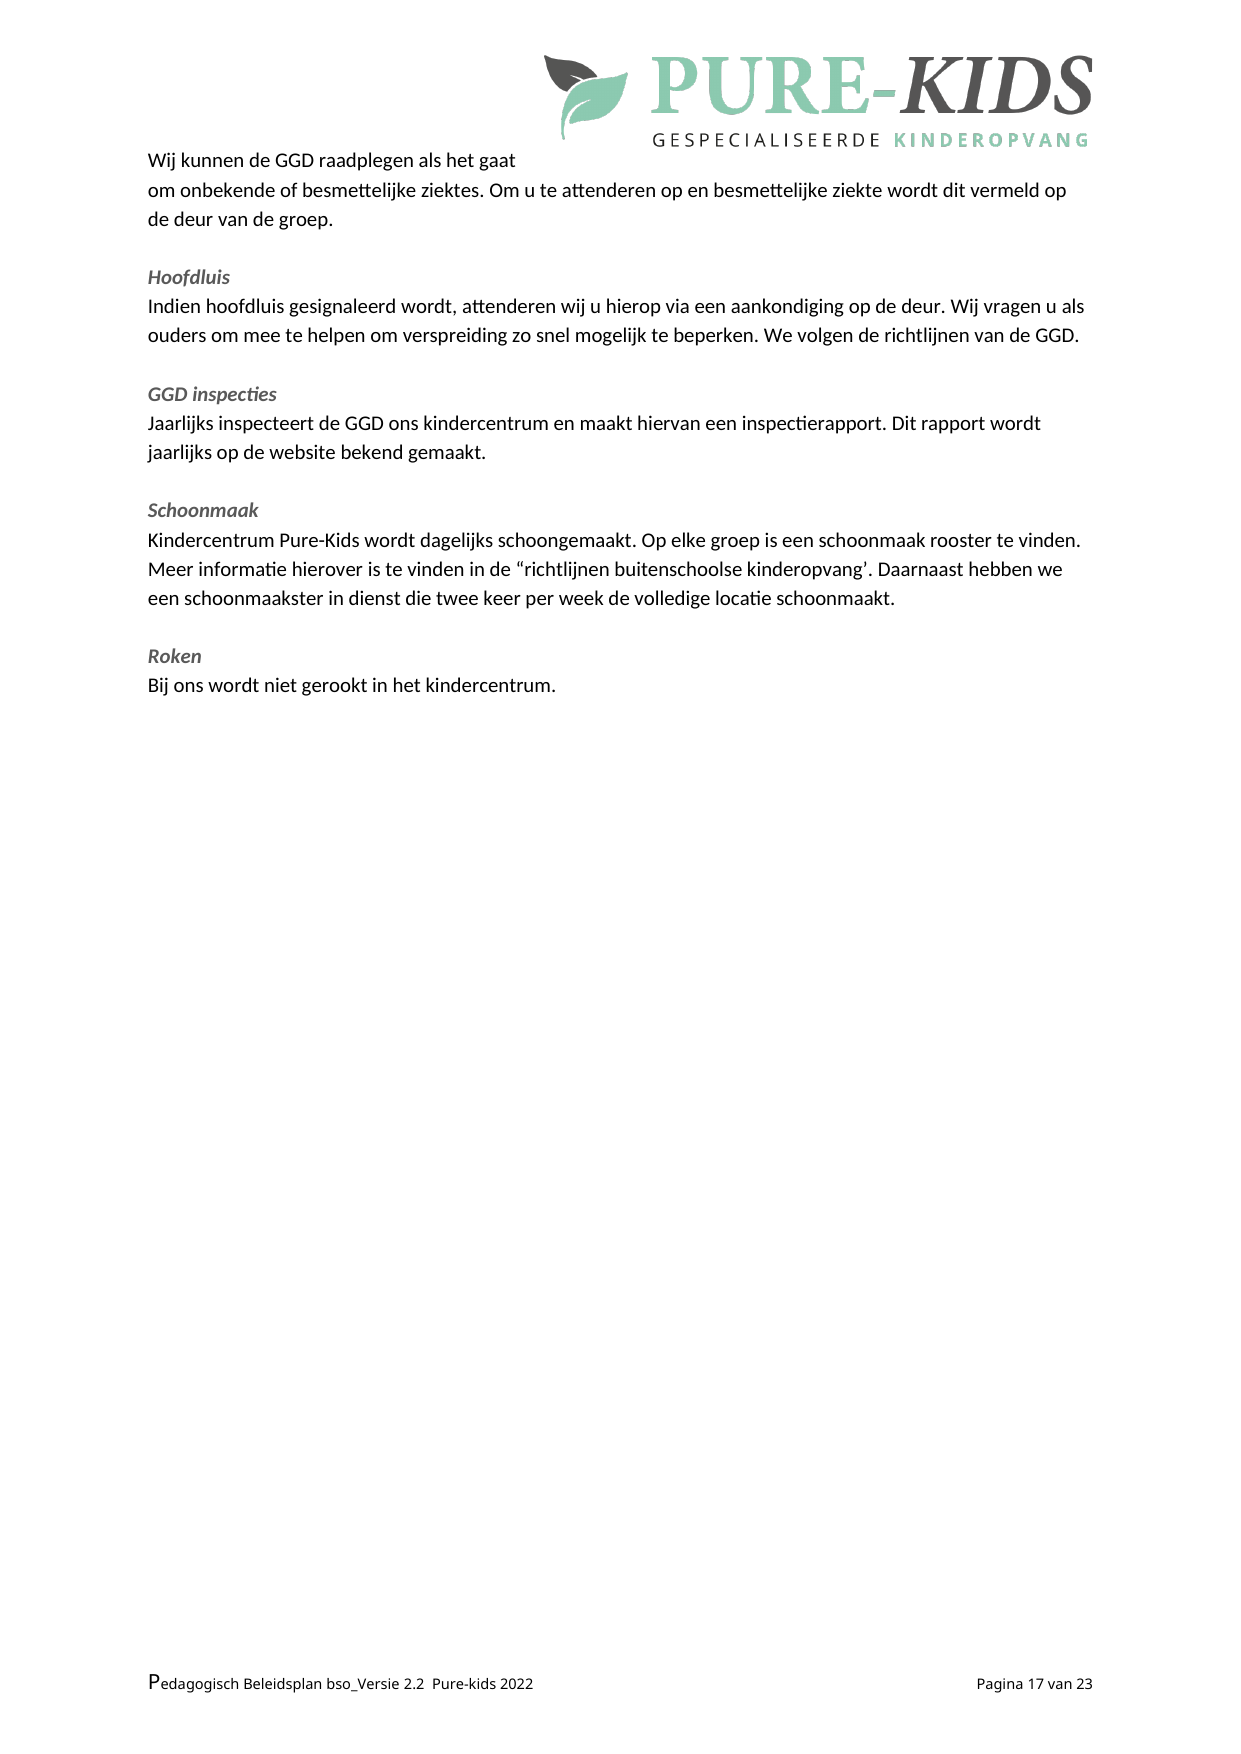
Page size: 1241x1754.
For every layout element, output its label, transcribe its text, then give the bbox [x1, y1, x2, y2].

text Bij ons wordt niet gerookt in het kindercentrum. [148, 673, 1092, 698]
text Jaarlijks inspecteert de GGD ons kindercentrum en maakt hiervan een inspectierapport. Dit rapport wordt jaarlijks op de website bekend gemaakt. [148, 410, 1092, 465]
text Indien hoofdluis gesignaleerd wordt, attenderen wij u hierop via een aankondiging op de deur. Wij vragen u als ouders om mee te helpen om verspreiding zo snel mogelijk te beperken. We volgen de richtlijnen van de GGD. [148, 293, 1092, 348]
text GGD inspecties [148, 381, 1092, 406]
text Wij kunnen de GGD raadplegen als het gaat om onbekende of besmettelijke ziektes. Om u te attenderen op en besmettelijke ziekte wordt dit vermeld op de deur van de groep. [148, 148, 1092, 231]
text Schoonmaak [148, 498, 1092, 523]
text Roken [148, 643, 1092, 669]
text Hoofdluis [148, 264, 1092, 290]
text Kindercentrum Pure-Kids wordt dagelijks schoongemaakt. Op elke groep is een schoonmaak rooster te vinden. Meer informatie hierover is te vinden in de “richtlijnen buitenschoolse kinderopvang’. Daarnaast hebben we een schoonmaakster in dienst die twee keer per week de volledige locatie schoonmaakt. [148, 527, 1092, 611]
picture [544, 50, 1093, 148]
